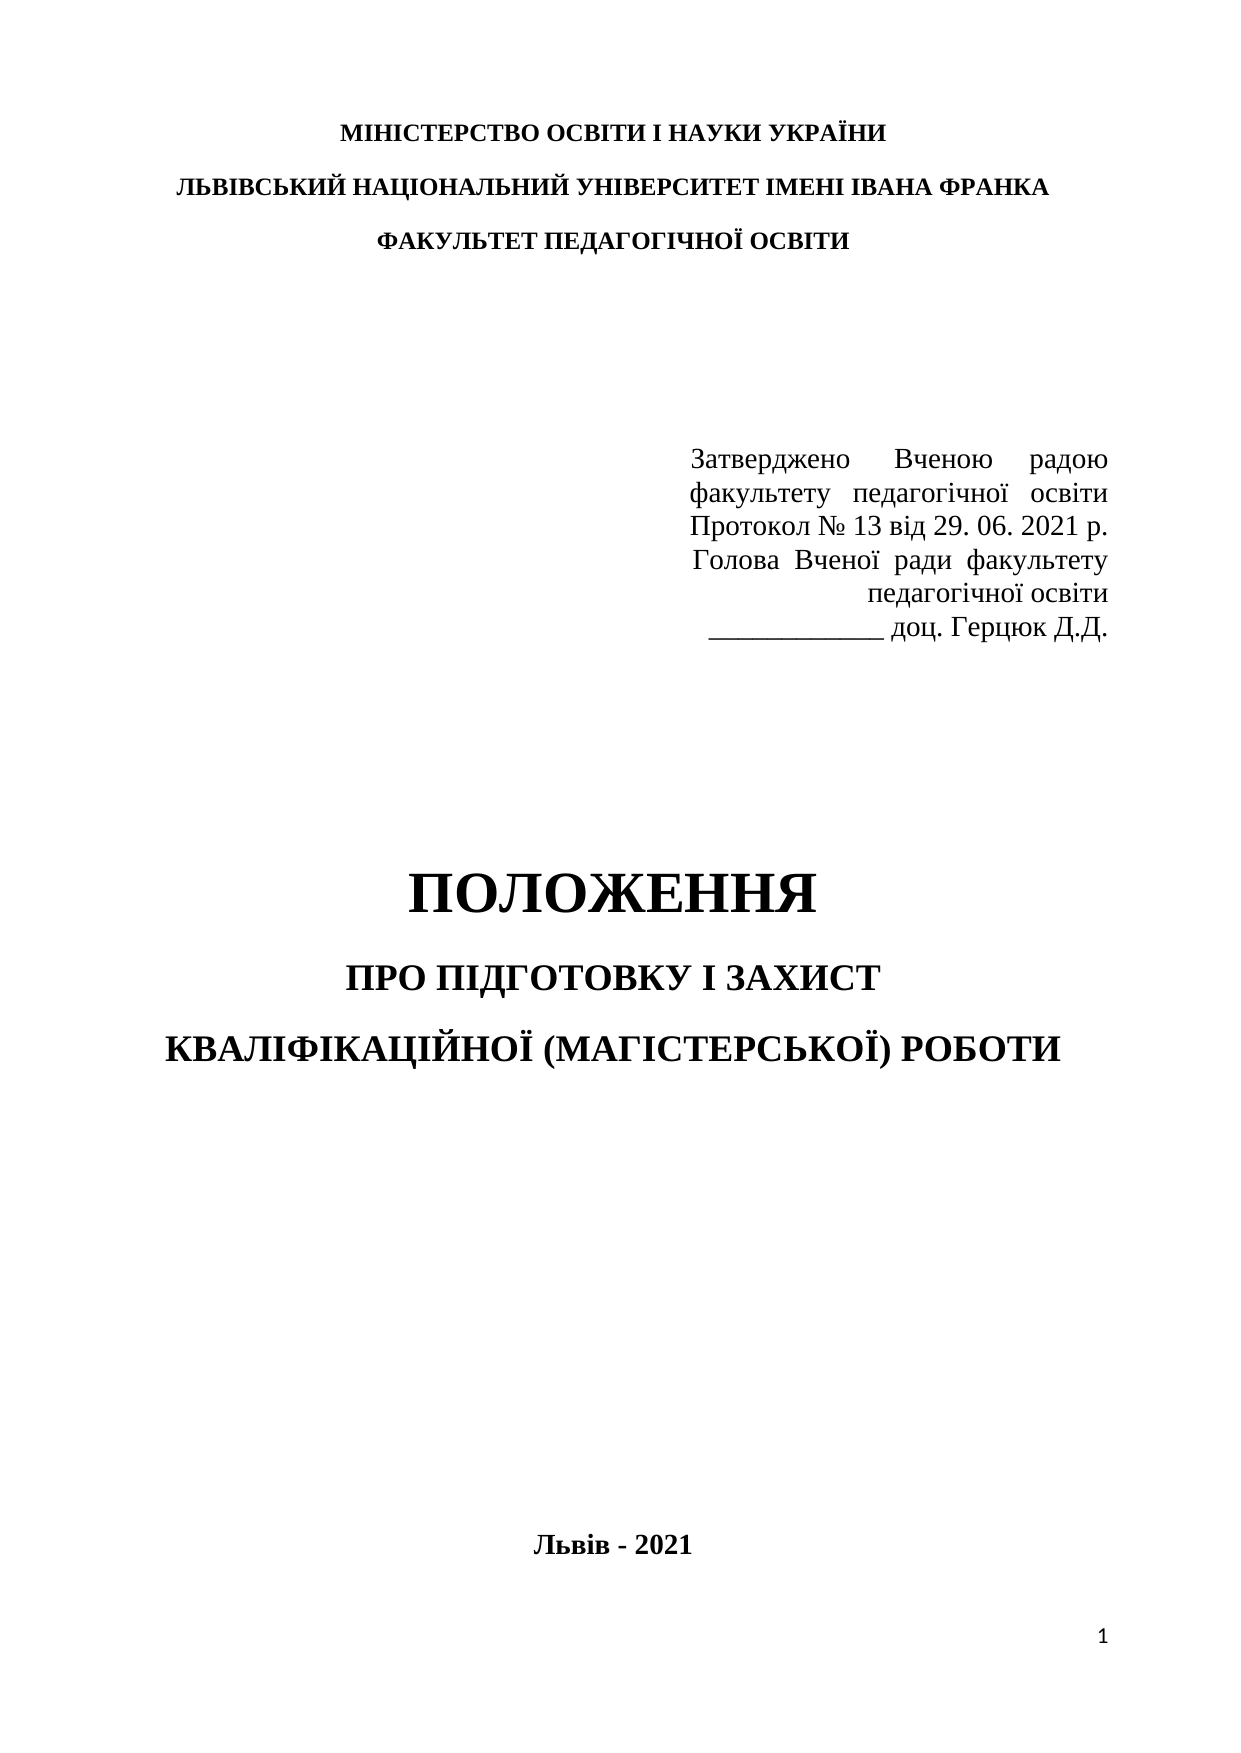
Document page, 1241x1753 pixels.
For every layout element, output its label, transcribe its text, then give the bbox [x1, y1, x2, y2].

text МІНІСТЕРСТВО ОСВІТИ І НАУКИ УКРАЇНИ [118, 118, 1108, 147]
text КВАЛІФІКАЦІЙНОЇ (МАГІСТЕРСЬКОЇ) РОБОТИ [118, 1026, 1108, 1069]
text ЛЬВІВСЬКИЙ НАЦІОНАЛЬНИЙ УНІВЕРСИТЕТ ІМЕНІ ІВАНА ФРАНКА [118, 172, 1108, 201]
text Протокол № 13 від 29. 06. 2021 р. [118, 508, 1108, 542]
text факультету педагогічної освіти [118, 475, 1108, 508]
text ФАКУЛЬТЕТ ПЕДАГОГІЧНОЇ ОСВІТИ [118, 226, 1108, 254]
text ____________ доц. Герцюк Д.Д. [118, 609, 1108, 642]
text ПОЛОЖЕННЯ [118, 858, 1108, 925]
text Львів - 2021 [118, 1527, 1108, 1561]
text Голова Вченої ради факультету [118, 542, 1108, 575]
text Затверджено Вченою радою [118, 441, 1108, 475]
text ПРО ПІДГОТОВКУ І ЗАХИСТ [118, 956, 1108, 999]
text педагогічної освіти [118, 575, 1108, 609]
